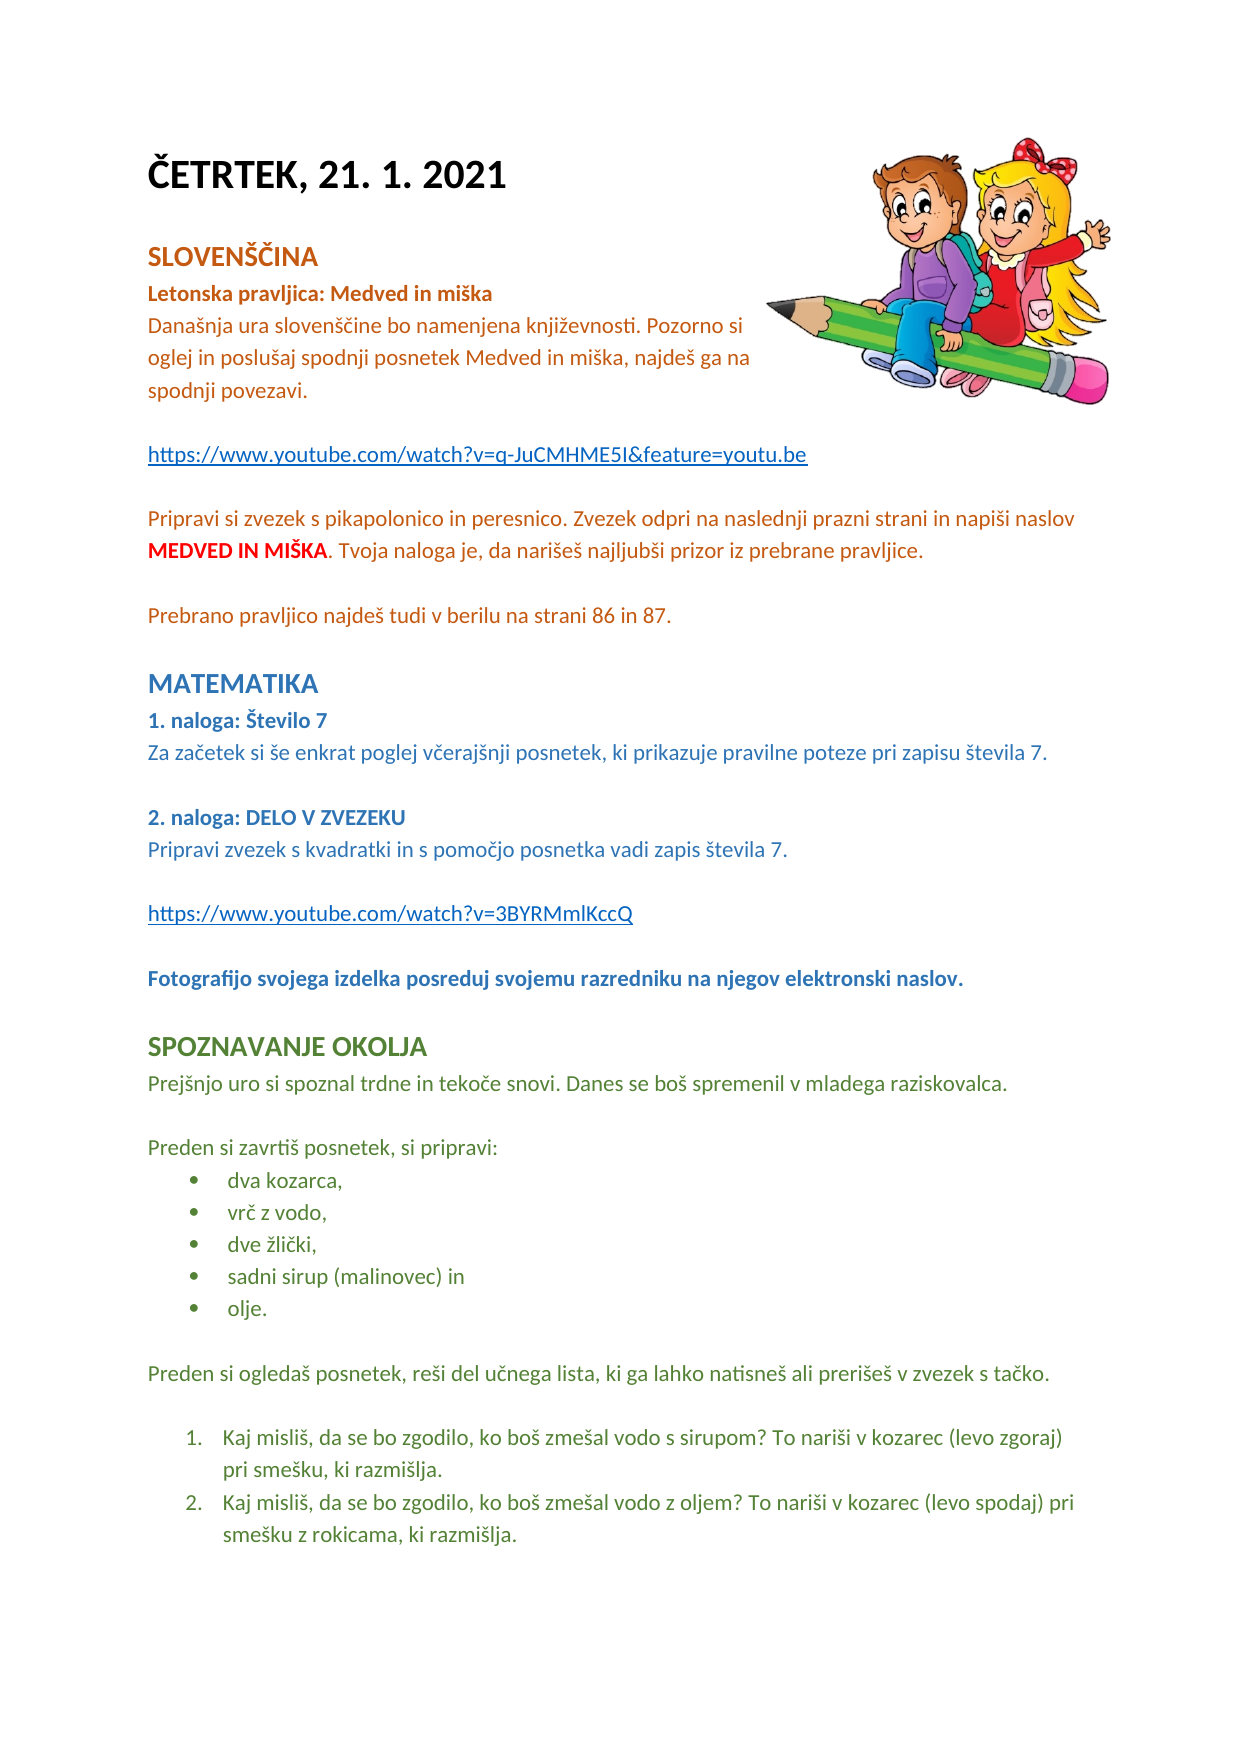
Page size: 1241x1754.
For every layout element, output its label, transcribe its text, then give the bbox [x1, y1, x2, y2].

text Prejšnjo uro si spoznal trdne in tekoče snovi. Danes se boš spremenil v mladega raziskovalca. [148, 1069, 1093, 1097]
picture [732, 307, 891, 311]
picture [732, 339, 898, 343]
text Preden si zavrtiš posnetek, si pripravi: [148, 1133, 1093, 1162]
text SPOZNAVANJE OKOLJA [148, 1028, 1093, 1064]
list sadni sirup (malinovec) in [190, 1262, 1093, 1290]
list Kaj misliš, da se bo zgodilo, ko boš zmešal vodo z oljem? To nariši v kozarec (levo spodaj) pri smešku z rokicama, ki razmišlja. [185, 1488, 1093, 1548]
text ČETRTEK, 21. 1. 2021 [148, 148, 1093, 198]
text Pripravi si zvezek s pikapolonico in peresnico. Zvezek odpri na naslednji prazni strani in napiši naslov MEDVED IN MIŠKA. Tvoja naloga je, da narišeš najljubši prizor iz prebrane pravljice. [148, 504, 1093, 565]
text Fotografijo svojega izdelka posreduj svojemu razredniku na njegov elektronski naslov. [148, 964, 1093, 992]
list dva kozarca, [190, 1166, 1093, 1194]
text MATEMATIKA [148, 665, 1093, 701]
text Za začetek si še enkrat poglej včerajšnji posnetek, ki prikazuje pravilne poteze pri zapisu števila 7. [148, 738, 1093, 767]
list olje. [190, 1294, 1093, 1322]
list vrč z vodo, [190, 1198, 1093, 1226]
text Prebrano pravljico najdeš tudi v berilu na strani 86 in 87. [148, 601, 1093, 629]
list dve žlički, [190, 1230, 1093, 1258]
text 2. naloga: DELO V ZVEZEKU [148, 803, 1093, 831]
text https://www.youtube.com/watch?v=3BYRMmlKccQ [148, 899, 1093, 927]
text Preden si ogledaš posnetek, reši del učnega lista, ki ga lahko natisneš ali prerišeš v zvezek s tačko. [148, 1359, 1093, 1387]
text 1. naloga: Število 7 [148, 706, 1093, 734]
text SLOVENŠČINA [148, 238, 1093, 274]
text oglej in poslušaj spodnji posnetek Medved in miška, najdeš ga na [148, 343, 1093, 372]
text Današnja ura slovenščine bo namenjena književnosti. Pozorno si [148, 311, 1093, 339]
text https://www.youtube.com/watch?v=q-JuCMHME5I&feature=youtu.be [148, 440, 1093, 468]
picture [945, 307, 970, 311]
text Pripravi zvezek s kvadratki in s pomočjo posnetka vadi zapis števila 7. [148, 835, 1093, 863]
text Letonska pravljica: Medved in miška [148, 279, 1093, 307]
list Kaj misliš, da se bo zgodilo, ko boš zmešal vodo s sirupom? To nariši v kozarec (levo zgoraj) pri smešku, ki razmišlja. [185, 1423, 1093, 1483]
text spodnji povezavi. [148, 376, 1093, 404]
picture [732, 117, 1145, 424]
